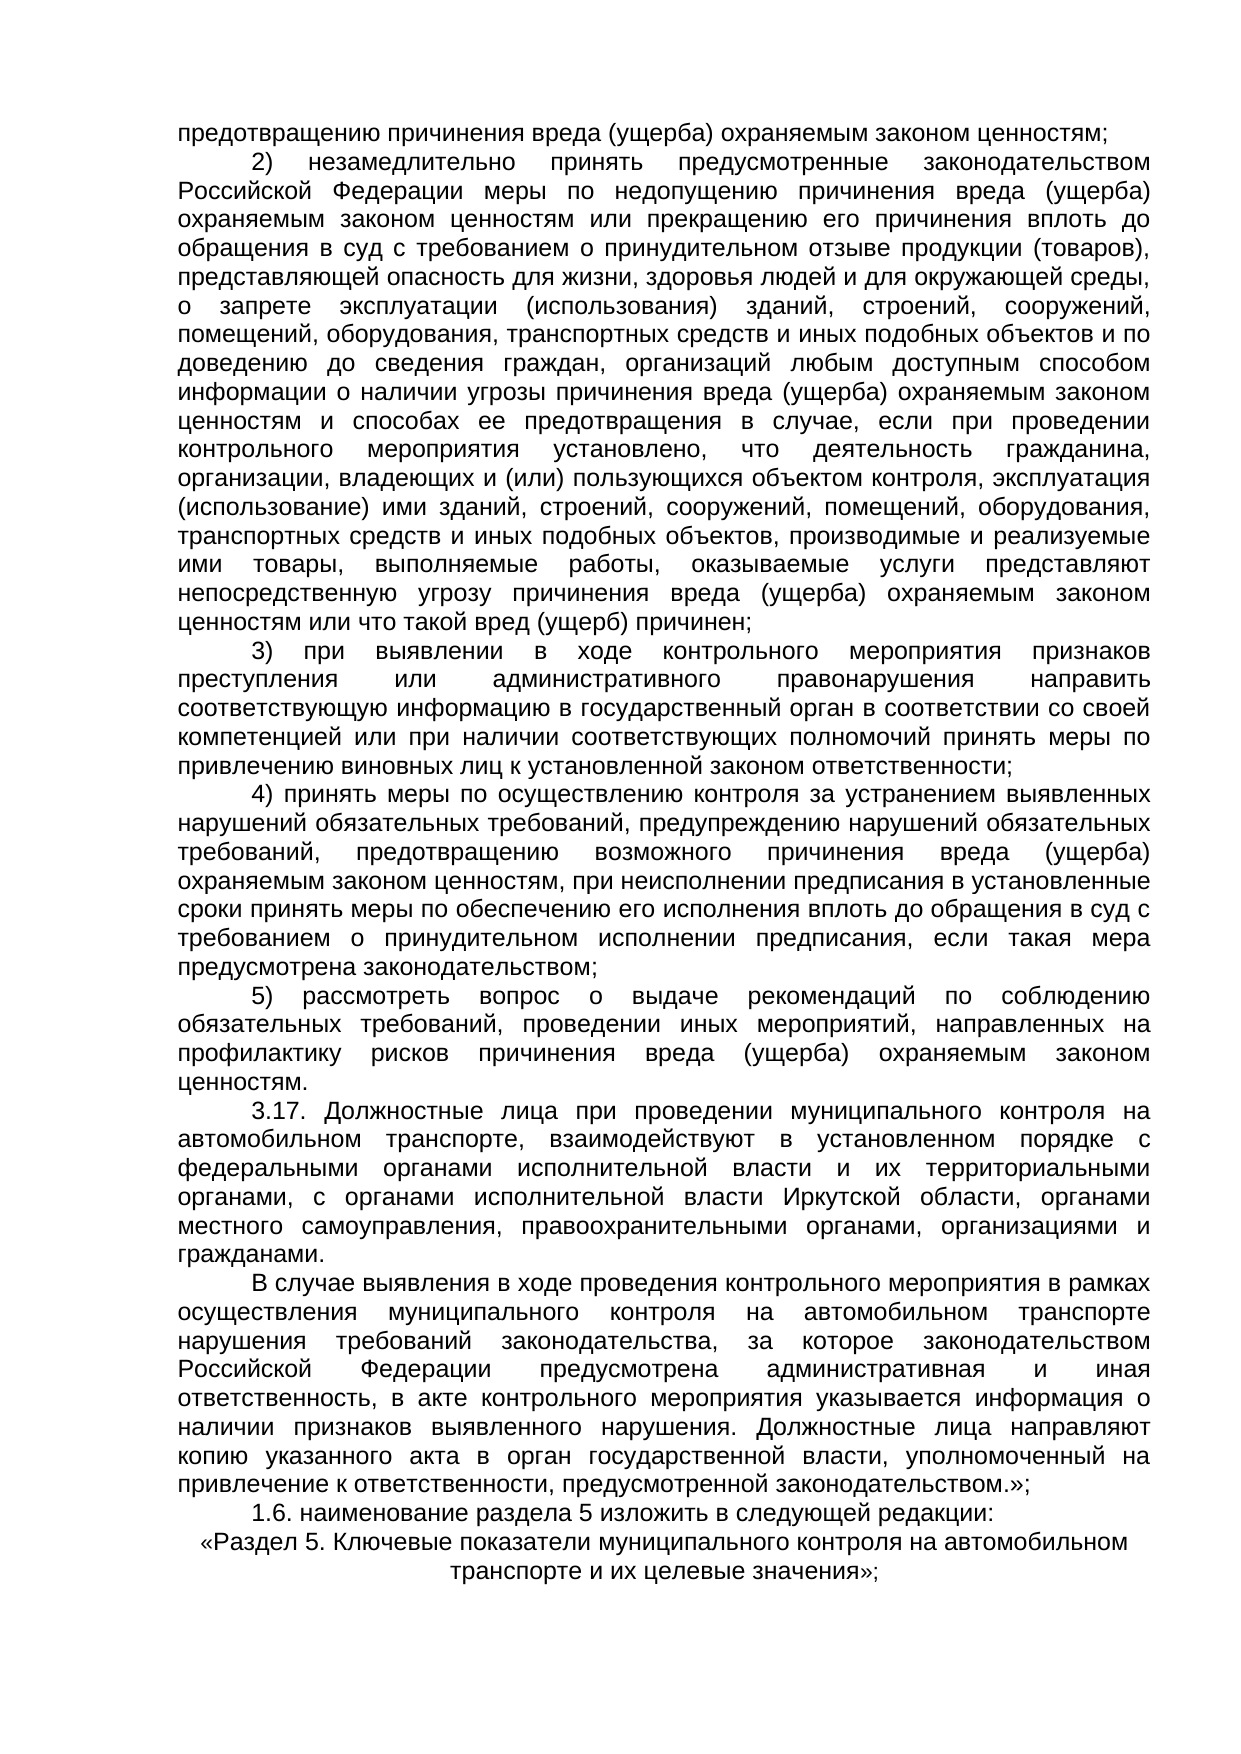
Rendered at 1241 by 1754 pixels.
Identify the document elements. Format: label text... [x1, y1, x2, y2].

text 3.17. Должностные лица при проведении муниципального контроля на автомобильном транспорте, взаимодействуют в установленном порядке с федеральными органами исполнительной власти и их территориальными органами, с органами исполнительной власти Иркутской области, органами местного самоуправления, правоохранительными органами, организациями и гражданами. [177, 1096, 1152, 1268]
text 5) рассмотреть вопрос о выдаче рекомендаций по соблюдению обязательных требований, проведении иных мероприятий, направленных на профилактику рисков причинения вреда (ущерба) охраняемым законом ценностям. [177, 981, 1152, 1096]
text 3) при выявлении в ходе контрольного мероприятия признаков преступления или административного правонарушения направить соответствующую информацию в государственный орган в соответствии со своей компетенцией или при наличии соответствующих полномочий принять меры по привлечению виновных лиц к установленной законом ответственности; [177, 636, 1152, 779]
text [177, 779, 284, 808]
text 2) незамедлительно принять предусмотренные законодательством Российской Федерации меры по недопущению причинения вреда (ущерба) охраняемым законом ценностям или прекращению его причинения вплоть до обращения в суд с требованием о принудительном отзыве продукции (товаров), представляющей опасность для жизни, здоровья людей и для окружающей среды, о запрете эксплуатации (использования) зданий, строений, сооружений, помещений, оборудования, транспортных средств и иных подобных объектов и по доведению до сведения граждан, организаций любым доступным способом информации о наличии угрозы причинения вреда (ущерба) охраняемым законом ценностям и способах ее предотвращения в случае, если при проведении контрольного мероприятия установлено, что деятельность гражданина, организации, владеющих и (или) пользующихся объектом контроля, эксплуатация (использование) ими зданий, строений, сооружений, помещений, оборудования, транспортных средств и иных подобных объектов, производимые и реализуемые ими товары, выполняемые работы, оказываемые услуги представляют непосредственную угрозу причинения вреда (ущерба) охраняемым законом ценностям или что такой вред (ущерб) причинен; [177, 147, 1152, 636]
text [177, 118, 1152, 147]
text В случае выявления в ходе проведения контрольного мероприятия в рамках осуществления муниципального контроля на автомобильном транспорте нарушения требований законодательства, за которое законодательством Российской Федерации предусмотрена административная и иная ответственность, в акте контрольного мероприятия указывается информация о наличии признаков выявленного нарушения. Должностные лица направляют копию указанного акта в орган государственной власти, уполномоченный на привлечение к ответственности, предусмотренной законодательством.»; [177, 1268, 1152, 1498]
text 1.6. наименование раздела 5 изложить в следующей редакции: [177, 1498, 1152, 1527]
text «Раздел 5. Ключевые показатели муниципального контроля на автомобильном транспорте и их целевые значения»; [177, 1527, 1152, 1584]
